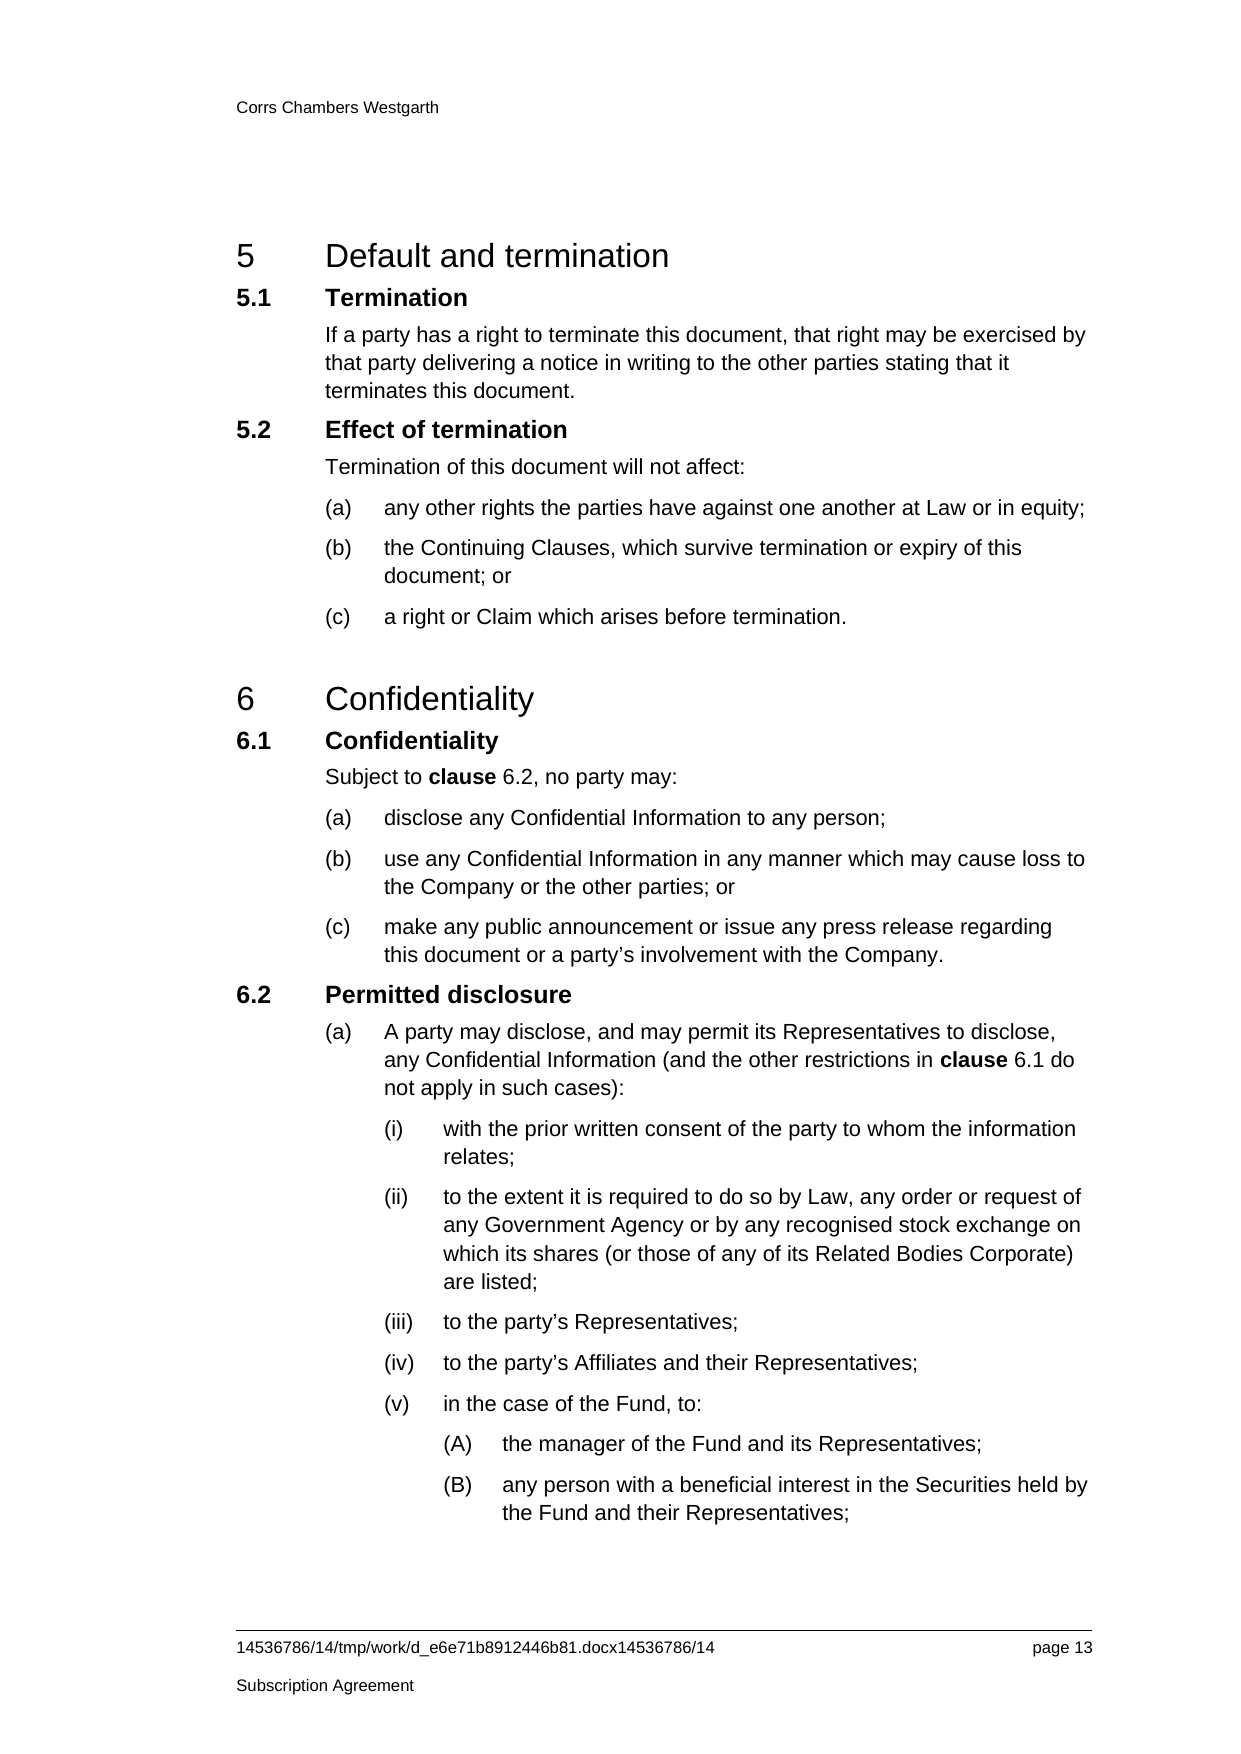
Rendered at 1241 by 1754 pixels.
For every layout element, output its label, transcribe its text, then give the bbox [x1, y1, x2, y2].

subtitle make any public announcement or issue any press release regarding this document or a party’s involvement with the Company. [325, 911, 1092, 968]
subtitle Confidentiality [236, 679, 1092, 717]
subtitle Termination [236, 283, 1092, 312]
text Termination of this document will not affect: [325, 451, 1092, 479]
subtitle to the party’s Representatives; [384, 1306, 1092, 1334]
subtitle use any Confidential Information in any manner which may cause loss to the Company or the other parties; or [325, 843, 1092, 899]
subtitle any other rights the parties have against one another at Law or in equity; [325, 492, 1092, 520]
subtitle Permitted disclosure [236, 980, 1092, 1009]
subtitle to the extent it is required to do so by Law, any order or request of any Government Agency or by any recognised stock exchange on which its shares (or those of any of its Related Bodies Corporate) are listed; [384, 1181, 1092, 1294]
subtitle the Continuing Clauses, which survive termination or expiry of this document; or [325, 532, 1092, 588]
subtitle the manager of the Fund and its Representatives; [443, 1428, 1092, 1456]
subtitle Confidentiality [236, 726, 1092, 754]
subtitle in the case of the Fund, to: [384, 1387, 1092, 1416]
subtitle Effect of termination [236, 415, 1092, 444]
subtitle disclose any Confidential Information to any person; [325, 802, 1092, 830]
subtitle A party may disclose, and may permit its Representatives to disclose, any Confidential Information (and the other restrictions in clause 6.1 do not apply in such cases): [325, 1016, 1092, 1100]
subtitle with the prior written consent of the party to whom the information relates; [384, 1112, 1092, 1169]
text Subject to clause 6.2, no party may: [325, 761, 1092, 789]
subtitle to the party’s Affiliates and their Representatives; [384, 1347, 1092, 1375]
text If a party has a right to terminate this document, that right may be exercised by that party delivering a notice in writing to the other parties stating that it terminates this document. [325, 318, 1092, 403]
subtitle a right or Claim which arises before termination. [325, 601, 1092, 629]
subtitle Default and termination [236, 236, 1092, 275]
subtitle any person with a beneficial interest in the Securities held by the Fund and their Representatives; [443, 1469, 1092, 1525]
